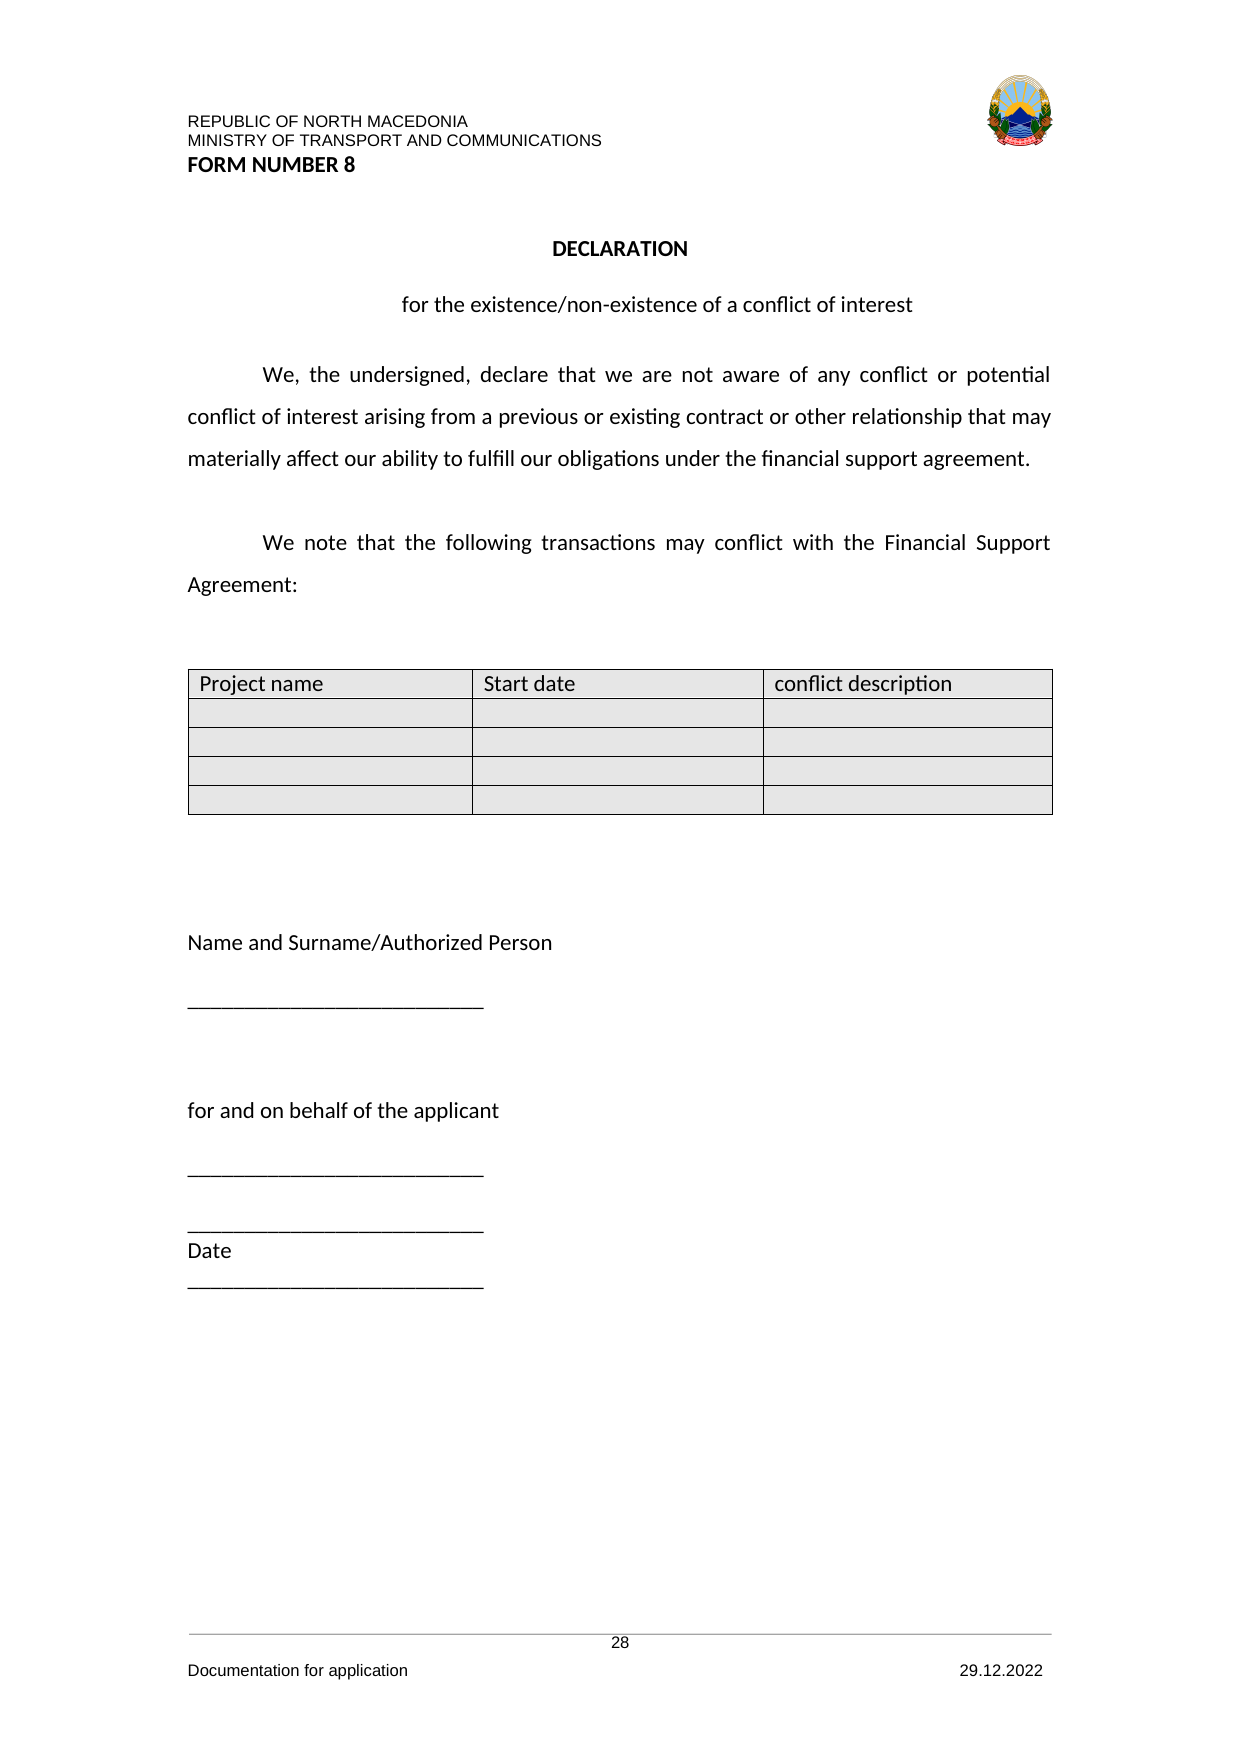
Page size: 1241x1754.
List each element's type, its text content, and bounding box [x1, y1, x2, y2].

text __________________________ [187, 1208, 1053, 1236]
text DECLARATION [187, 234, 1053, 262]
table_cell [473, 757, 763, 785]
table_cell [189, 757, 472, 785]
table_cell [764, 757, 1052, 785]
table_cell [473, 786, 763, 814]
table_cell [189, 728, 472, 756]
table_header Project name [189, 670, 472, 697]
table_cell [473, 699, 763, 727]
table_cell [473, 728, 763, 756]
picture [987, 75, 1053, 146]
text for the existence/non-existence of a conflict of interest [187, 291, 1053, 318]
table_header Start date [473, 670, 763, 697]
text for and on behalf of the applicant [187, 1096, 1053, 1124]
text __________________________ [187, 984, 1053, 1012]
text We, the undersigned, declare that we are not aware of any conflict or potential conflict of interest arising from a previous or existing contract or other relationship that may materially affect our ability to fulfill our obligations under the financial support agreement. [187, 361, 1053, 472]
text Name and Surname/Authorized Person [187, 928, 1053, 956]
table_header conflict description [764, 670, 1052, 697]
text __________________________ [187, 1152, 1053, 1180]
table_cell [189, 699, 472, 727]
table_cell [764, 699, 1052, 727]
text FORM NUMBER 8 [187, 150, 1053, 178]
table_cell [189, 786, 472, 814]
table_cell [764, 786, 1052, 814]
text Date [187, 1236, 1053, 1264]
table_cell [764, 728, 1052, 756]
text __________________________ [187, 1264, 1053, 1292]
text We note that the following transactions may conflict with the Financial Support Agreement: [187, 528, 1053, 598]
